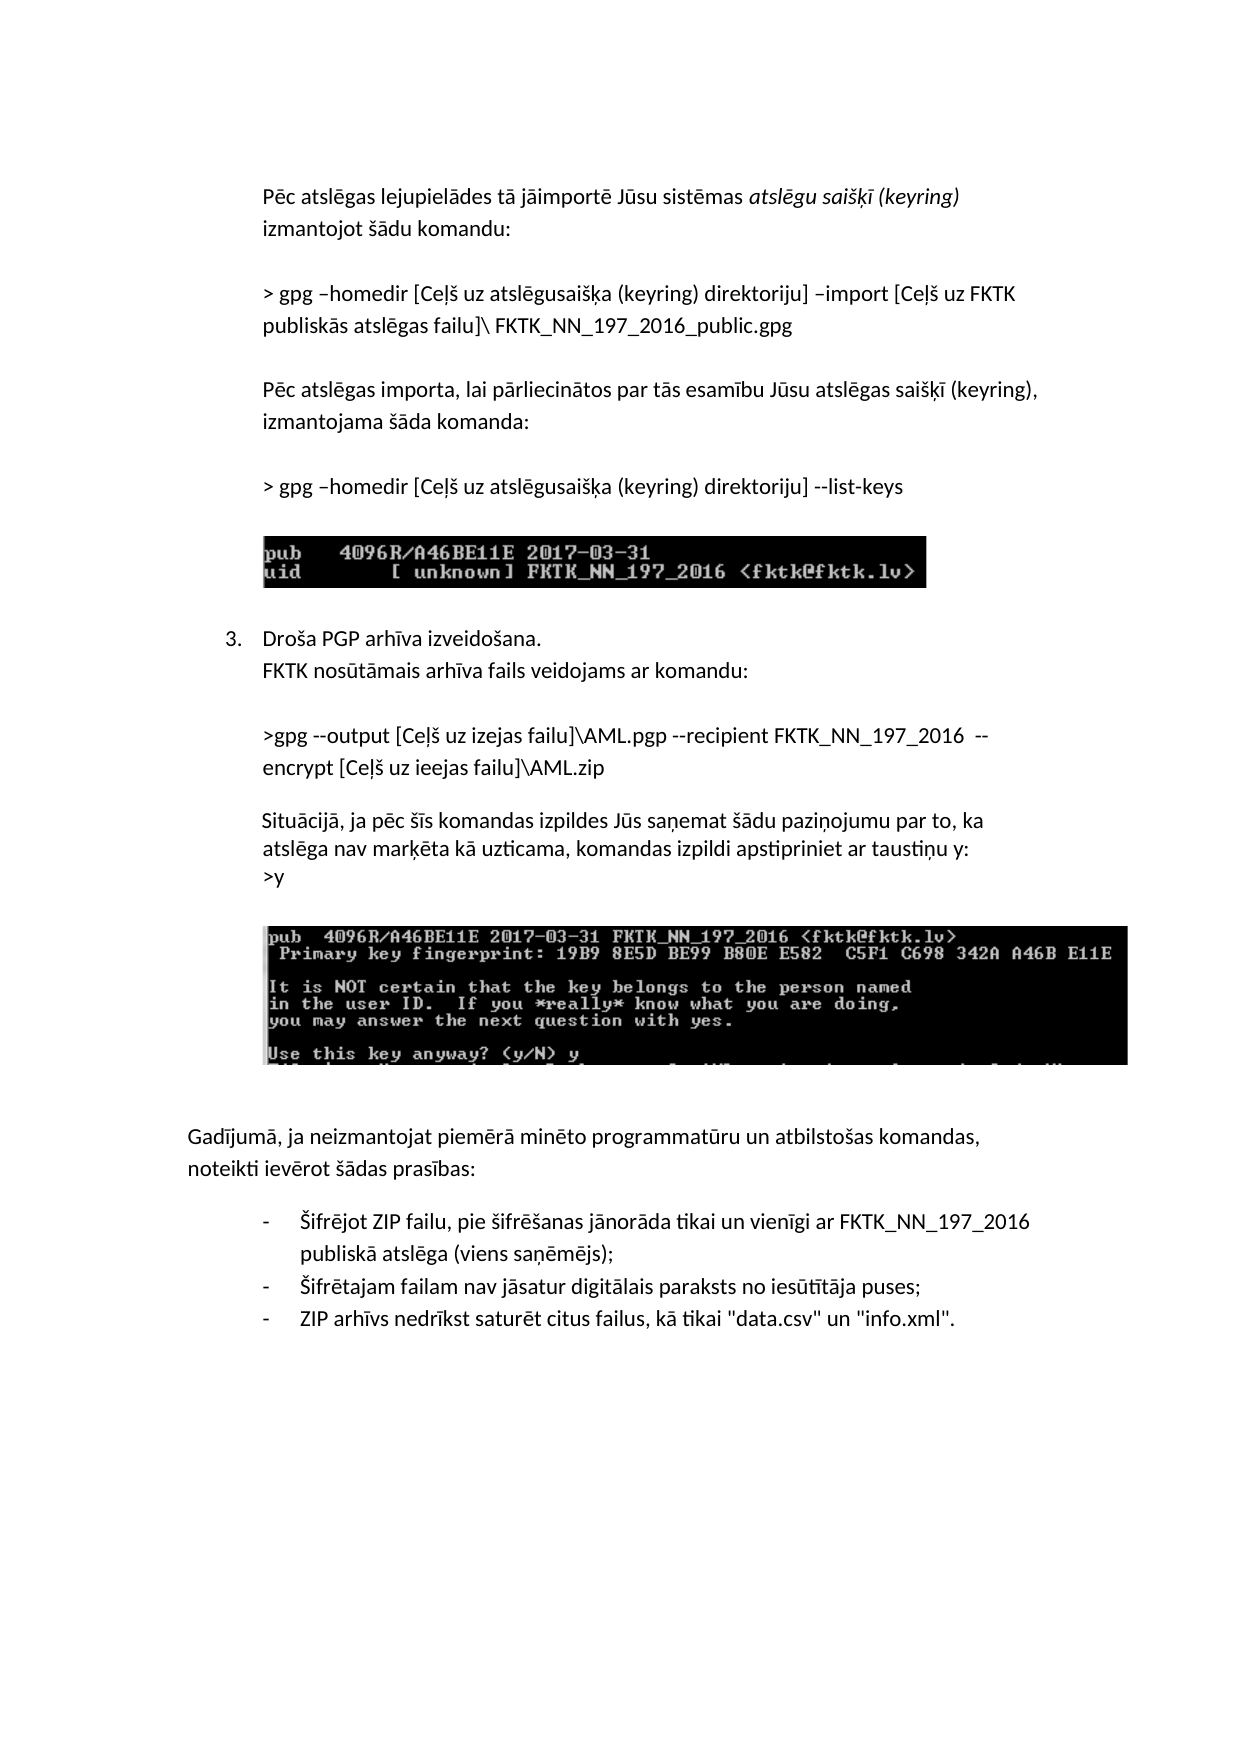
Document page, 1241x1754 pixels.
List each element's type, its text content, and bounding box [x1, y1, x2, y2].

list FKTK nosūtāmais arhīva fails veidojams ar komandu: [262, 656, 1053, 684]
list Droša PGP arhīva izveidošana. [225, 624, 1053, 652]
list Pēc atslēgas importa, lai pārliecinātos par tās esamību Jūsu atslēgas saišķī (keyring), izmantojama šāda komanda: [262, 375, 1053, 436]
picture [262, 926, 1128, 1065]
list ZIP arhīvs nedrīkst saturēt citus failus, kā tikai "data.csv" un "info.xml". [262, 1304, 1053, 1332]
picture [262, 536, 927, 588]
list Šifrētajam failam nav jāsatur digitālais paraksts no iesūtītāja puses; [262, 1272, 1053, 1300]
text Gadījumā, ja neizmantojat piemērā minēto programmatūru un atbilstošas komandas, noteikti ievērot šādas prasības: [187, 1122, 1053, 1182]
list Pēc atslēgas lejupielādes tā jāimportē Jūsu sistēmas atslēgu saišķī (keyring) izmantojot šādu komandu: [262, 150, 1053, 242]
list >gpg --output [Ceļš uz izejas failu]\AML.pgp --recipient FKTK_NN_197_2016 --encrypt [Ceļš uz ieejas failu]\AML.zip [262, 688, 1053, 781]
text Situācijā, ja pēc šīs komandas izpildes Jūs saņemat šādu paziņojumu par to, ka atslēga nav marķēta kā uzticama, komandas izpildi apstipriniet ar taustiņu y: [187, 806, 1053, 862]
list >y [262, 862, 1053, 890]
list > gpg –homedir [Ceļš uz atslēgusaišķa (keyring) direktoriju] –import [Ceļš uz FKTK publiskās atslēgas failu]\ FKTK_NN_197_2016_public.gpg [262, 279, 1053, 339]
list Šifrējot ZIP failu, pie šifrēšanas jānorāda tikai un vienīgi ar FKTK_NN_197_2016 publiskā atslēga (viens saņēmējs); [262, 1207, 1053, 1268]
